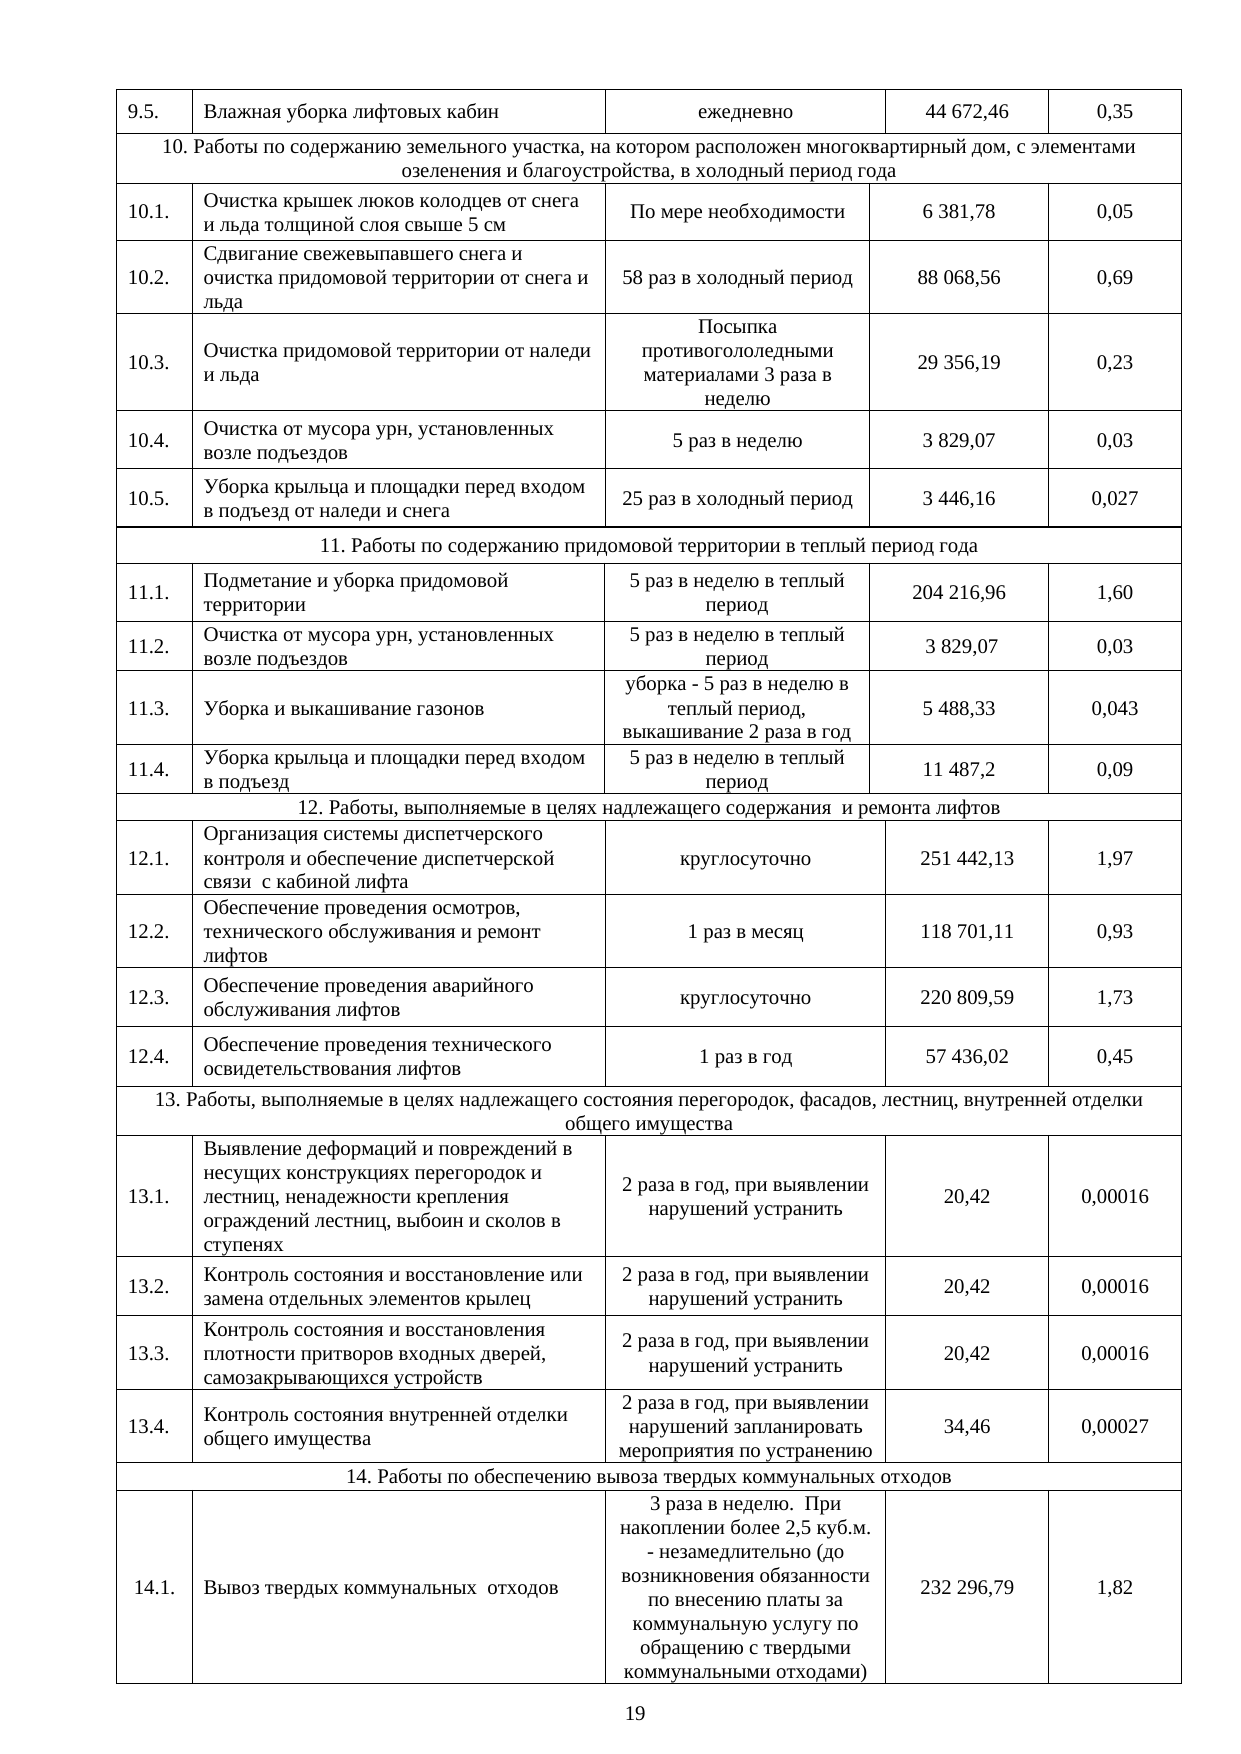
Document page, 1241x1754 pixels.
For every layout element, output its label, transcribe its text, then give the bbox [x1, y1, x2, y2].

table_cell 11.1. [117, 564, 192, 621]
table_cell 204 216,96 [870, 564, 1048, 621]
table_cell 6 381,78 [870, 184, 1048, 240]
table_cell 88 068,56 [870, 241, 1048, 313]
table_cell 10. Работы по содержанию земельного участка, на котором расположен многоквартирный дом, с элементами озеленения и благоустройства, в холодный период года [117, 134, 1181, 182]
table_cell 3 829,07 [870, 622, 1048, 670]
table_cell 10.2. [117, 241, 192, 313]
table_cell 13.1. [117, 1136, 192, 1256]
table_cell круглосуточно [606, 821, 885, 893]
table_cell Контроль состояния и восстановления плотности притворов входных дверей, самозакрывающихся устройств [193, 1316, 605, 1389]
table_cell 57 436,02 [886, 1027, 1048, 1086]
table_cell 0,043 [1049, 671, 1181, 743]
table_cell Выявление деформаций и повреждений в несущих конструкциях перегородок и лестниц, ненадежности крепления ограждений лестниц, выбоин и сколов в ступенях [193, 1136, 605, 1256]
table_cell 220 809,59 [886, 968, 1048, 1026]
table_cell 12.3. [117, 968, 192, 1026]
table_cell 20,42 [886, 1316, 1048, 1389]
table_cell 0,00027 [1049, 1390, 1181, 1462]
table_cell Очистка придомовой территории от наледи и льда [193, 314, 605, 410]
table_cell 12. Работы, выполняемые в целях надлежащего содержания и ремонта лифтов [117, 794, 1181, 820]
table_cell 2 раза в год, при выявлении нарушений устранить [606, 1257, 885, 1315]
table_cell Контроль состояния и восстановление или замена отдельных элементов крылец [193, 1257, 605, 1315]
table_cell 29 356,19 [870, 314, 1048, 410]
table_cell 13. Работы, выполняемые в целях надлежащего состояния перегородок, фасадов, лестниц, внутренней отделки общего имущества [117, 1087, 1181, 1135]
table_cell 0,05 [1049, 184, 1181, 240]
table_cell Организация системы диспетчерского контроля и обеспечение диспетчерской связи с кабиной лифта [193, 821, 605, 893]
table_cell 25 раз в холодный период [606, 469, 869, 526]
table_cell 0,00016 [1049, 1257, 1181, 1315]
table_cell 0,35 [1049, 90, 1181, 133]
table_cell 0,00016 [1049, 1136, 1181, 1256]
table_cell Очистка от мусора урн, установленных возле подъездов [193, 411, 605, 468]
table_cell 1 раз в год [606, 1027, 885, 1086]
table_cell 2 раза в год, при выявлении нарушений устранить [606, 1136, 885, 1256]
table_cell 11 487,2 [870, 745, 1048, 793]
table_cell 0,23 [1049, 314, 1181, 410]
table_cell 20,42 [886, 1136, 1048, 1256]
table_cell 9.5. [117, 90, 192, 133]
table_cell 0,09 [1049, 745, 1181, 793]
table_cell Влажная уборка лифтовых кабин [193, 90, 605, 133]
table_cell 5 раз в неделю [606, 411, 869, 468]
table_cell 232 296,79 [886, 1491, 1048, 1683]
table_cell 13.2. [117, 1257, 192, 1315]
table_cell 12.1. [117, 821, 192, 893]
table_cell 1,97 [1049, 821, 1181, 893]
table_cell Обеспечение проведения аварийного обслуживания лифтов [193, 968, 605, 1026]
table_cell 11. Работы по содержанию придомовой территории в теплый период года [117, 528, 1181, 562]
table_cell 5 раз в неделю в теплый период [605, 745, 869, 793]
table_cell 0,00016 [1049, 1316, 1181, 1389]
table_cell 12.4. [117, 1027, 192, 1086]
table_cell 3 446,16 [870, 469, 1048, 526]
table_cell Уборка крыльца и площадки перед входом в подъезд [193, 745, 604, 793]
table_cell 251 442,13 [886, 821, 1048, 893]
table_cell 0,027 [1049, 469, 1181, 526]
table_cell 10.4. [117, 411, 192, 468]
table_cell 14. Работы по обеспечению вывоза твердых коммунальных отходов [117, 1463, 1181, 1490]
table_cell Подметание и уборка придомовой территории [193, 564, 604, 621]
table_cell 13.4. [117, 1390, 192, 1462]
table_cell 10.3. [117, 314, 192, 410]
table_cell Обеспечение проведения осмотров, технического обслуживания и ремонт лифтов [193, 895, 605, 967]
table_cell 0,45 [1049, 1027, 1181, 1086]
table_cell 44 672,46 [886, 90, 1048, 133]
table_cell уборка - 5 раз в неделю в теплый период, выкашивание 2 раза в год [605, 671, 869, 743]
table_cell Уборка крыльца и площадки перед входом в подъезд от наледи и снега [193, 469, 605, 526]
table_cell Уборка и выкашивание газонов [193, 671, 604, 743]
table_cell 0,03 [1049, 622, 1181, 670]
table_cell Очистка от мусора урн, установленных возле подъездов [193, 622, 604, 670]
table_cell 1 раз в месяц [606, 895, 885, 967]
table_cell Сдвигание свежевыпавшего снега и очистка придомовой территории от снега и льда [193, 241, 605, 313]
table_cell 1,73 [1049, 968, 1181, 1026]
table_cell 11.4. [117, 745, 192, 793]
table_cell 1,60 [1049, 564, 1181, 621]
table_cell 13.3. [117, 1316, 192, 1389]
table_cell 58 раз в холодный период [606, 241, 869, 313]
table_cell 0,03 [1049, 411, 1181, 468]
table_cell 2 раза в год, при выявлении нарушений устранить [606, 1316, 885, 1389]
table_cell 2 раза в год, при выявлении нарушений запланировать мероприятия по устранению [606, 1390, 885, 1462]
table_cell 20,42 [886, 1257, 1048, 1315]
table_cell 0,93 [1049, 895, 1181, 967]
table_cell 34,46 [886, 1390, 1048, 1462]
table_cell 5 раз в неделю в теплый период [605, 622, 869, 670]
table_cell По мере необходимости [606, 184, 869, 240]
table_cell 11.3. [117, 671, 192, 743]
table_cell 3 раза в неделю. При накоплении более 2,5 куб.м. - незамедлительно (до возникновения обязанности по внесению платы за коммунальную услугу по обращению с твердыми коммунальными отходами) [606, 1491, 885, 1683]
table_cell круглосуточно [606, 968, 885, 1026]
table_cell 3 829,07 [870, 411, 1048, 468]
table_cell 1,82 [1049, 1491, 1181, 1683]
table_cell 10.5. [117, 469, 192, 526]
table_cell 5 488,33 [870, 671, 1048, 743]
table_cell 118 701,11 [886, 895, 1048, 967]
table_cell 10.1. [117, 184, 192, 240]
table_cell 14.1. [117, 1491, 192, 1683]
table_cell 11.2. [117, 622, 192, 670]
table_cell ежедневно [606, 90, 885, 133]
table_cell Очистка крышек люков колодцев от снега и льда толщиной слоя свыше 5 см [193, 184, 605, 240]
table_cell Контроль состояния внутренней отделки общего имущества [193, 1390, 605, 1462]
table_cell Посыпка противогололедными материалами 3 раза в неделю [606, 314, 869, 410]
table_cell Вывоз твердых коммунальных отходов [193, 1491, 605, 1683]
table_cell 12.2. [117, 895, 192, 967]
table_cell 0,69 [1049, 241, 1181, 313]
table_cell 5 раз в неделю в теплый период [605, 564, 869, 621]
table_cell Обеспечение проведения технического освидетельствования лифтов [193, 1027, 605, 1086]
